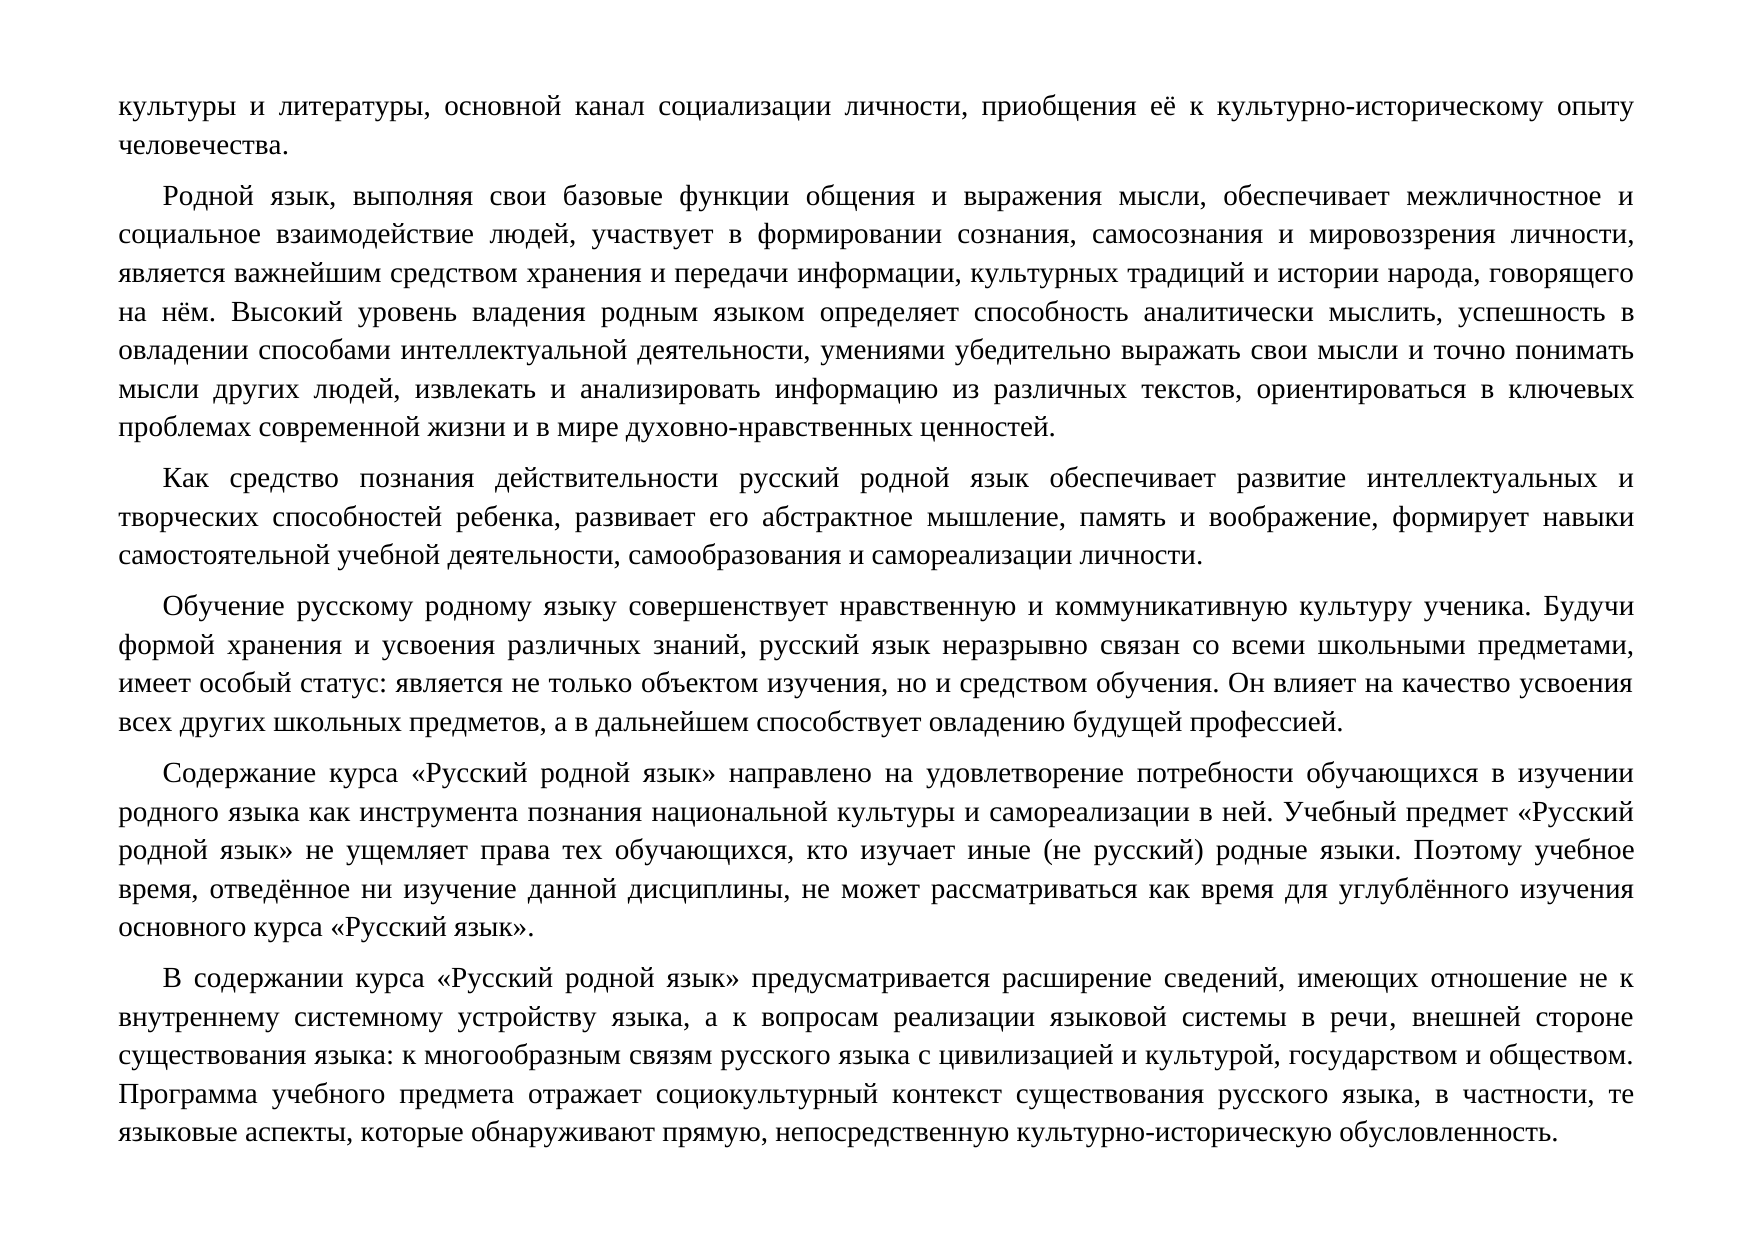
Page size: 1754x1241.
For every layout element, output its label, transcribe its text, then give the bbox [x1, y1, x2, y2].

text Содержание курса «Русский родной язык» направлено на удовлетворение потребности обучающихся в изучении родного языка как инструмента познания национальной культуры и самореализации в ней. Учебный предмет «Русский родной язык» не ущемляет права тех обучающихся, кто изучает иные (не русский) родные языки. Поэтому учебное время, отведённое ни изучение данной дисциплины, не может рассматриваться как время для углублённого изучения основного курса «Русский язык». [118, 755, 1636, 943]
text Обучение русскому родному языку совершенствует нравственную и коммуникативную культуру ученика. Будучи формой хранения и усвоения различных знаний, русский язык неразрывно связан со всеми школьными предметами, имеет особый статус: является не только объектом изучения, но и средством обучения. Он влияет на качество усвоения всех других школьных предметов, а в дальнейшем способствует овладению будущей профессией. [118, 588, 1636, 738]
text Родной язык, выполняя свои базовые функции общения и выражения мысли, обеспечивает межличностное и социальное взаимодействие людей, участвует в формировании сознания, самосознания и мировоззрения личности, является важнейшим средством хранения и передачи информации, культурных традиций и истории народа, говорящего на нём. Высокий уровень владения родным языком определяет способность аналитически мыслить, успешность в овладении способами интеллектуальной деятельности, умениями убедительно выражать свои мысли и точно понимать мысли других людей, извлекать и анализировать информацию из различных текстов, ориентироваться в ключевых проблемах современной жизни и в мире духовно-нравственных ценностей. [118, 178, 1636, 443]
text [118, 88, 1636, 161]
text В содержании курса «Русский родной язык» предусматривается расширение сведений, имеющих отношение не к внутреннему системному устройству языка, а к вопросам реализации языковой системы в речи‚ внешней стороне существования языка: к многообразным связям русского языка с цивилизацией и культурой, государством и обществом. Программа учебного предмета отражает социокультурный контекст существования русского языка, в частности, те языковые аспекты, которые обнаруживают прямую, непосредственную культурно-историческую обусловленность. [118, 960, 1636, 1148]
text Как средство познания действительности русский родной язык обеспечивает развитие интеллектуальных и творческих способностей ребенка, развивает его абстрактное мышление, память и воображение, формирует навыки самостоятельной учебной деятельности, самообразования и самореализации личности. [118, 460, 1636, 571]
